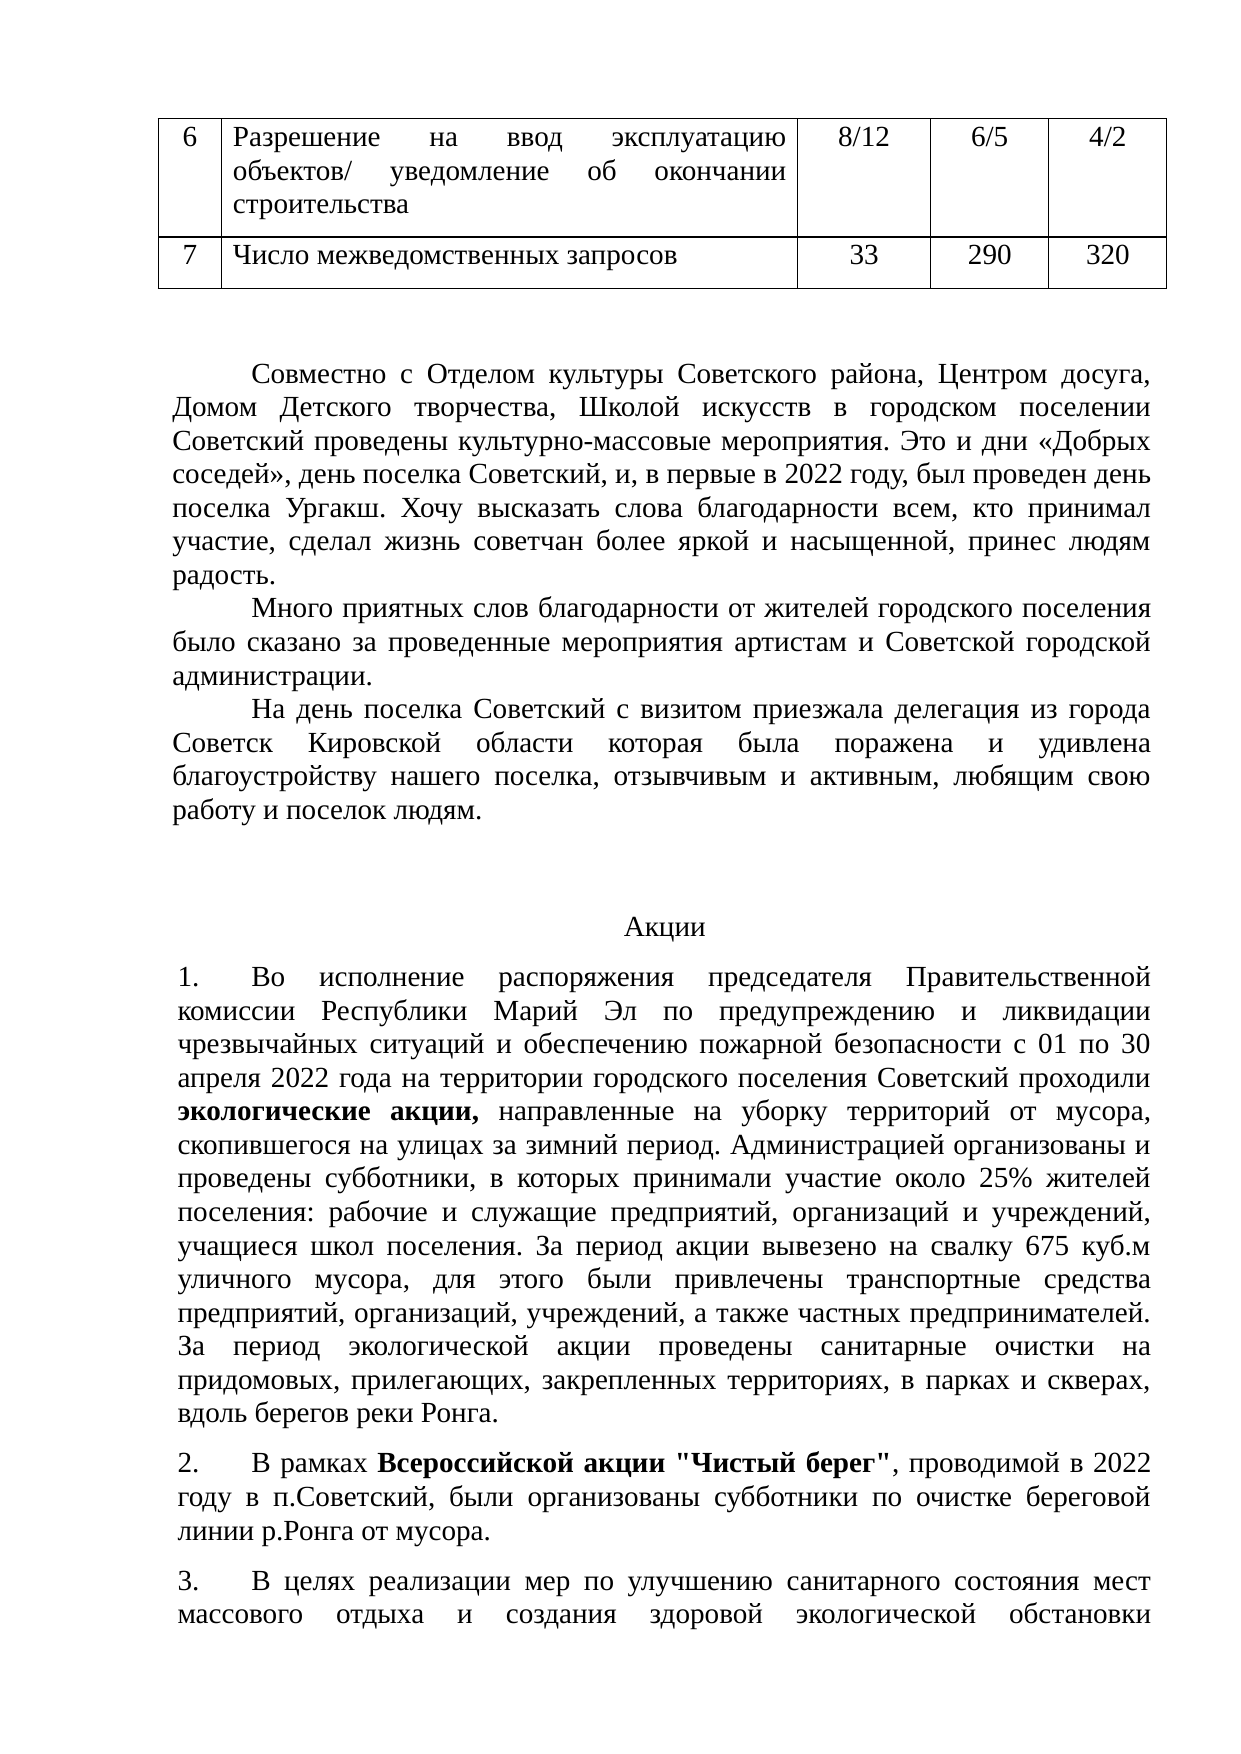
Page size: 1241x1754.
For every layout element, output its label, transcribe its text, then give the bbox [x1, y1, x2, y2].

text 2. В рамках Всероссийской акции "Чистый берег", проводимой в 2022 году в п.Советский, были организованы субботники по очистке береговой линии р.Ронга от мусора. [177, 1446, 1152, 1546]
table_cell 6 [159, 119, 221, 236]
text Акции [177, 909, 1152, 943]
table_cell Число межведомственных запросов [222, 238, 797, 288]
text Совместно с Отделом культуры Советского района, Центром досуга, Домом Детского творчества, Школой искусств в городском поселении Советский проведены культурно-массовые мероприятия. Это и дни «Добрых соседей», день поселка Советский, и, в первые в 2022 году, был проведен день поселка Ургакш. Хочу высказать слова благодарности всем, кто принимал участие, сделал жизнь советчан более яркой и насыщенной, принес людям радость. [172, 356, 1152, 591]
table_cell 290 [931, 238, 1048, 288]
table_cell 4/2 [1049, 119, 1166, 236]
text На день поселка Советский с визитом приезжала делегация из города Советск Кировской области которая была поражена и удивлена благоустройству нашего поселка, отзывчивым и активным, любящим свою работу и поселок людям. [172, 691, 1152, 825]
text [177, 1563, 1152, 1630]
table_cell 7 [159, 238, 221, 288]
table_cell 8/12 [798, 119, 930, 236]
text Много приятных слов благодарности от жителей городского поселения было сказано за проведенные мероприятия артистам и Советской городской администрации. [172, 591, 1152, 691]
table_cell 33 [798, 238, 930, 288]
table_cell 320 [1049, 238, 1166, 288]
table_cell 6/5 [931, 119, 1048, 236]
text 1. Во исполнение распоряжения председателя Правительственной комиссии Республики Марий Эл по предупреждению и ликвидации чрезвычайных ситуаций и обеспечению пожарной безопасности с 01 по 30 апреля 2022 года на территории городского поселения Советский проходили экологические акции, направленные на уборку территорий от мусора, скопившегося на улицах за зимний период. Администрацией организованы и проведены субботники, в которых принимали участие около 25% жителей поселения: рабочие и служащие предприятий, организаций и учреждений, учащиеся школ поселения. За период акции вывезено на свалку 675 куб.м уличного мусора, для этого были привлечены транспортные средства предприятий, организаций, учреждений, а также частных предпринимателей. За период экологической акции проведены санитарные очистки на придомовых, прилегающих, закрепленных территориях, в парках и скверах, вдоль берегов реки Ронга. [177, 959, 1152, 1429]
table_cell Разрешение на ввод эксплуатацию объектов/ уведомление об окончании строительства [222, 119, 797, 236]
